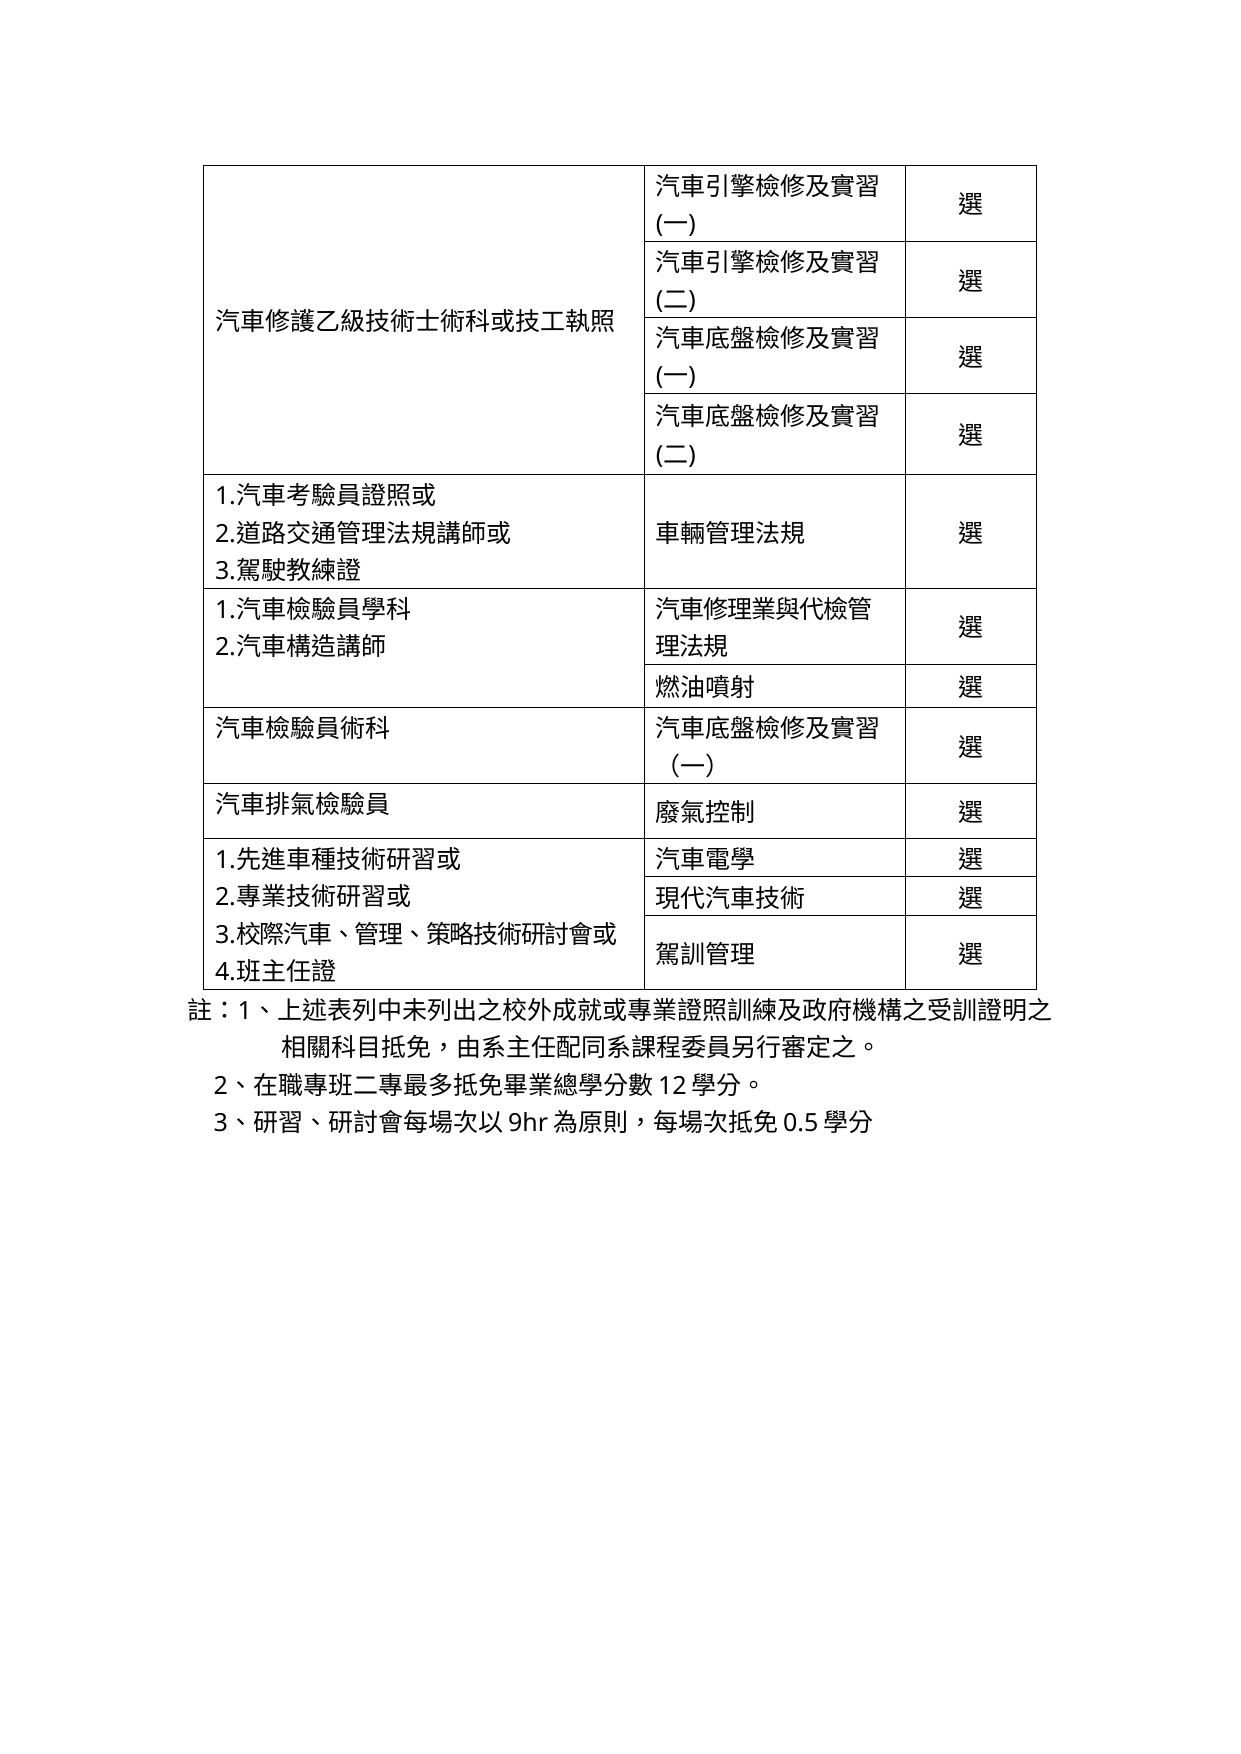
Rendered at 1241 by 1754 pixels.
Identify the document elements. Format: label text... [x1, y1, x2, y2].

table_cell 選 [906, 665, 1036, 707]
table_cell 選 [906, 708, 1036, 783]
table_cell 選 [906, 877, 1036, 915]
table_cell 選 [906, 242, 1036, 317]
table_cell 汽車修理業與代檢管理法規 [645, 589, 905, 663]
table_cell 汽車底盤檢修及實習（一） [645, 708, 905, 783]
table_cell 汽車排氣檢驗員 [204, 784, 644, 838]
table_cell 駕訓管理 [645, 916, 905, 989]
table_cell 選 [906, 475, 1036, 587]
table_cell 汽車底盤檢修及實習(二) [645, 394, 905, 474]
table_cell 現代汽車技術 [645, 877, 905, 915]
text 2、在職專班二專最多抵免畢業總學分數12學分。 [187, 1065, 1053, 1102]
table_cell 汽車檢驗員術科 [204, 708, 644, 783]
table_cell 1.先進車種技術研習或 2.專業技術研習或 3.校際汽車、管理、策略技術研討會或 4.班主任證 [204, 839, 644, 989]
table_cell 1.汽車檢驗員學科 2.汽車構造講師 [204, 589, 644, 707]
table_cell 汽車底盤檢修及實習(一) [645, 318, 905, 393]
table_cell 汽車電學 [645, 839, 905, 876]
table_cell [204, 166, 644, 474]
table_cell 選 [906, 784, 1036, 838]
table_cell 選 [906, 166, 1036, 241]
table_cell 選 [906, 839, 1036, 876]
table_cell 汽車引擎檢修及實習(一) [645, 166, 905, 241]
table_cell 廢氣控制 [645, 784, 905, 838]
table_cell 1.汽車考驗員證照或 2.道路交通管理法規講師或 3.駕駛教練證 [204, 475, 644, 587]
table_cell 車輛管理法規 [645, 475, 905, 587]
text 註：1、上述表列中未列出之校外成就或專業證照訓練及政府機構之受訓證明之相關科目抵免，由系主任配同系課程委員另行審定之。 [187, 990, 1053, 1065]
table_cell 選 [906, 394, 1036, 474]
text 3、研習、研討會每場次以9hr為原則，每場次抵免0.5學分 [187, 1102, 1053, 1140]
table_cell 選 [906, 318, 1036, 393]
table_cell 選 [906, 589, 1036, 663]
table_cell 選 [906, 916, 1036, 989]
table_cell 汽車引擎檢修及實習(二) [645, 242, 905, 317]
table_cell 燃油噴射 [645, 665, 905, 707]
